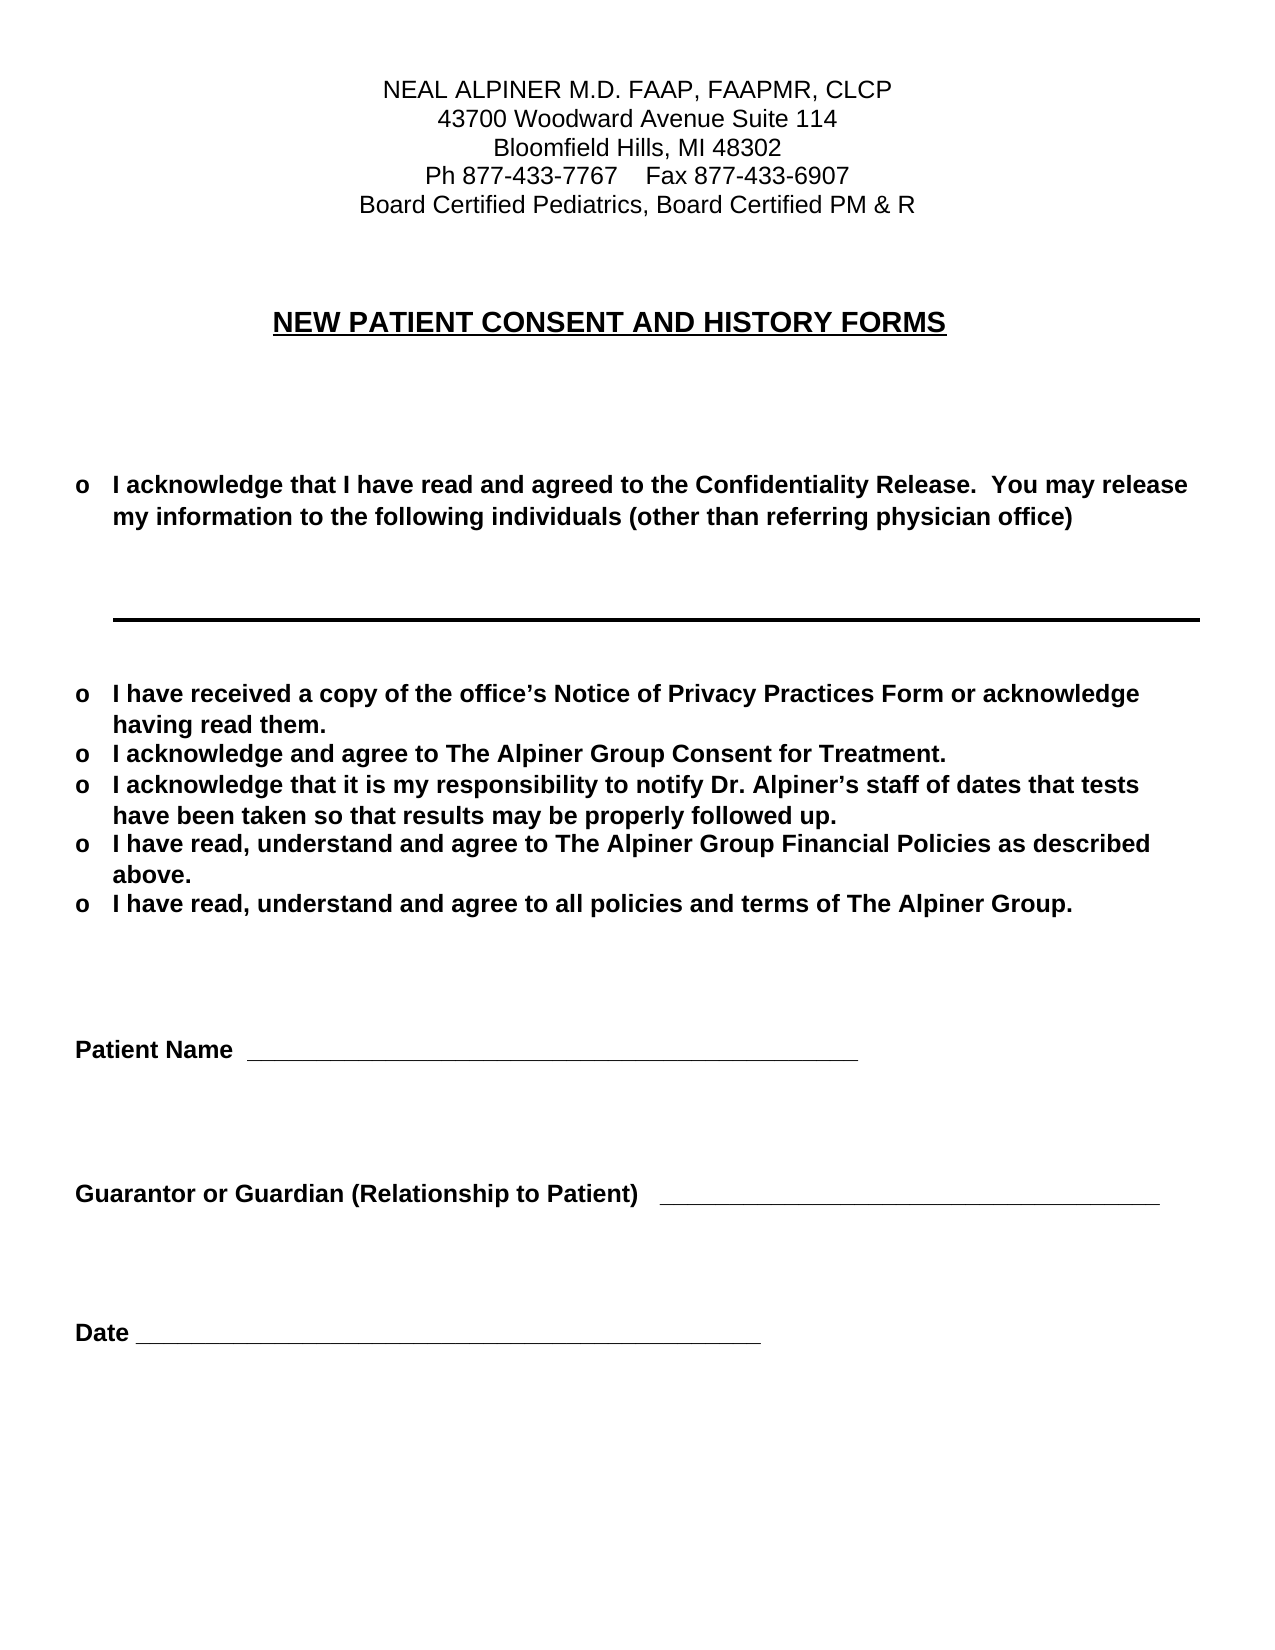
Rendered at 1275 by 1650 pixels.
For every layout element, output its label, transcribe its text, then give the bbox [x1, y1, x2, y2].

list I have read, understand and agree to The Alpiner Group Financial Policies as described above. [75, 829, 1200, 889]
text Date _____________________________________________ [75, 1318, 1200, 1347]
text Patient Name ____________________________________________ [75, 1035, 1200, 1064]
list I have received a copy of the office’s Notice of Privacy Practices Form or acknowledge having read them. [75, 679, 1200, 739]
text NEW PATIENT CONSENT AND HISTORY FORMS [75, 305, 1200, 339]
list I acknowledge that it is my responsibility to notify Dr. Alpiner’s staff of dates that tests have been taken so that results may be properly followed up. [75, 770, 1200, 829]
list I acknowledge that I have read and agreed to the Confidentiality Release. You may release my information to the following individuals (other than referring physician office) [75, 471, 1200, 530]
list I have read, understand and agree to all policies and terms of The Alpiner Group. [75, 889, 1200, 920]
list I acknowledge and agree to The Alpiner Group Consent for Treatment. [75, 739, 1200, 770]
text Guarantor or Guardian (Relationship to Patient) ____________________________________ [75, 1179, 1200, 1208]
